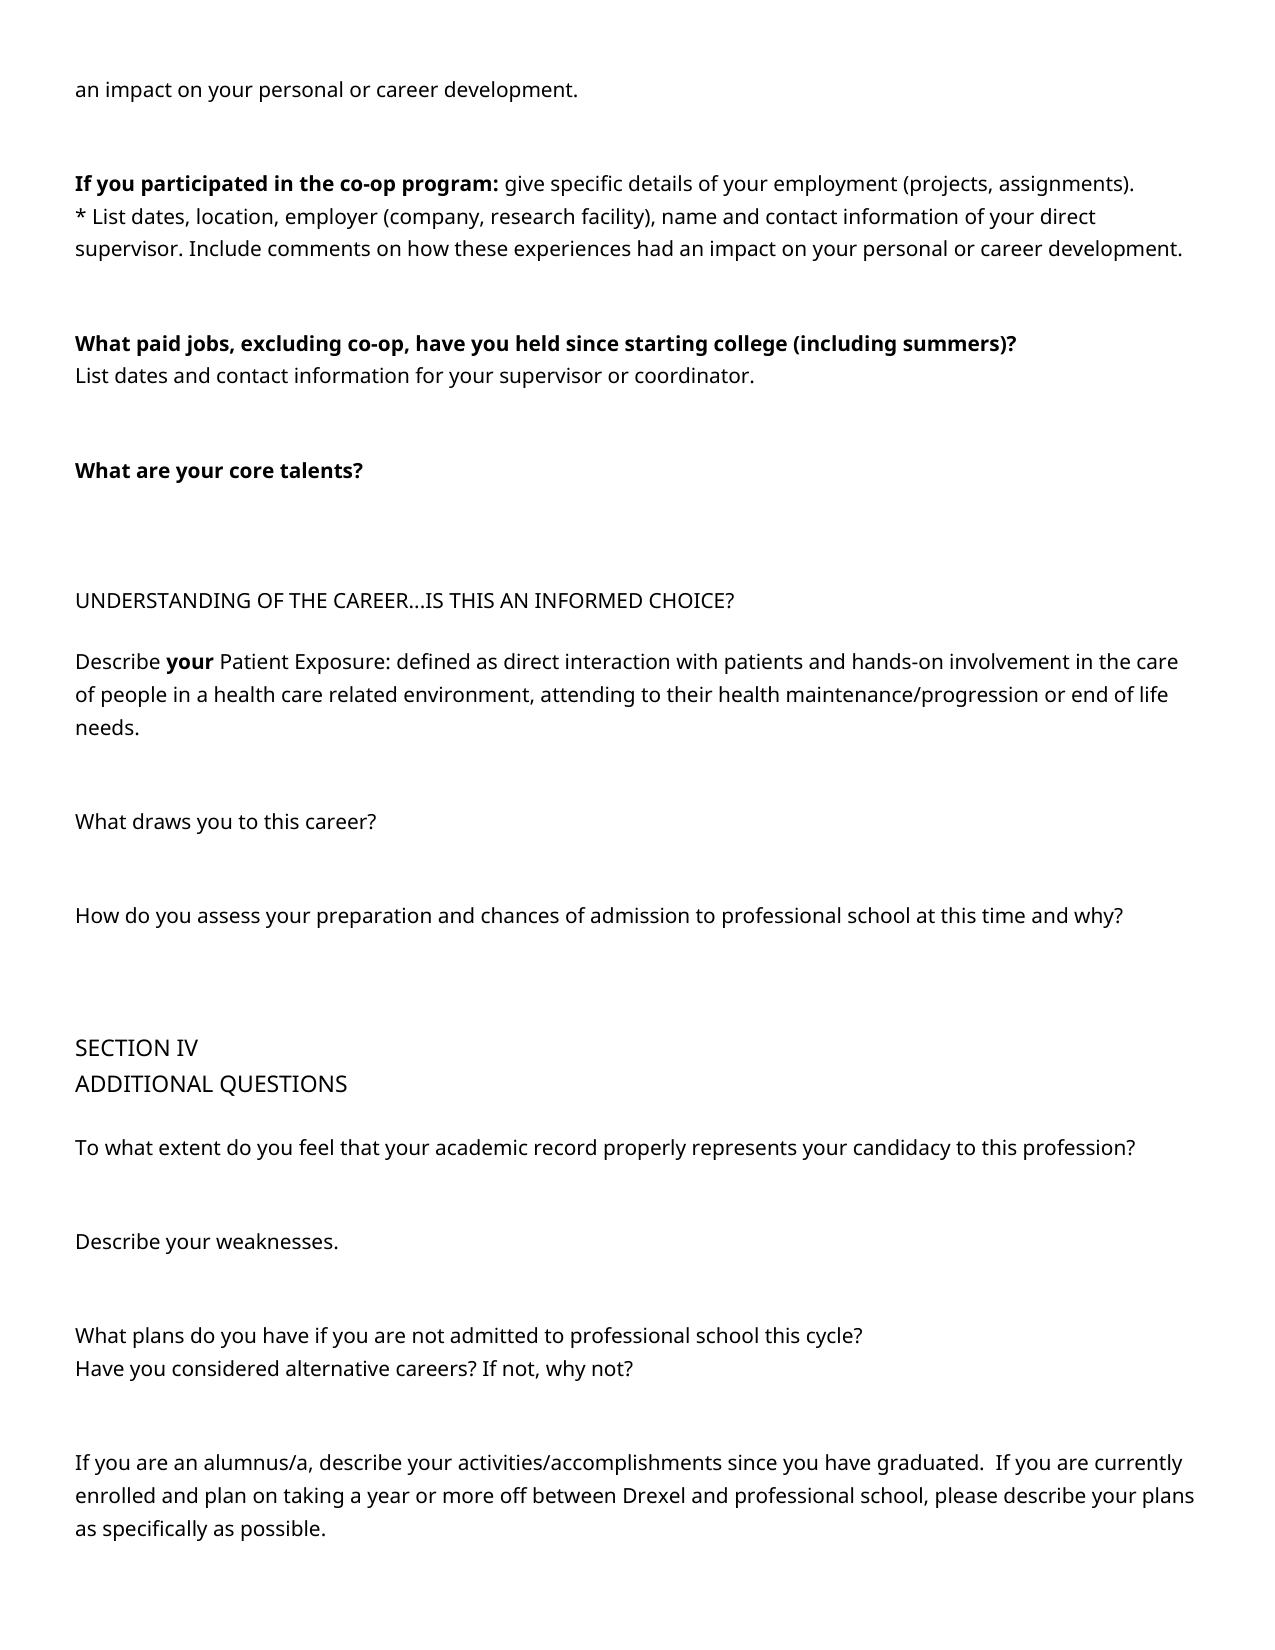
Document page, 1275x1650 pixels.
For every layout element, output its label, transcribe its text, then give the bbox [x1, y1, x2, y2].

text Describe your weaknesses. [75, 1227, 1200, 1288]
text What are your core talents? [75, 456, 1200, 517]
text What plans do you have if you are not admitted to professional school this cycle? Have you considered alternative careers? If not, why not? [75, 1322, 1200, 1415]
text Describe your Patient Exposure: defined as direct interaction with patients and hands-on involvement in the care of people in a health care related environment, attending to their health maintenance/progression or end of life needs. [75, 647, 1200, 774]
text UNDERSTANDING OF THE CAREER...IS THIS AN INFORMED CHOICE? [75, 550, 1200, 614]
text If you are an alumnus/a, describe your activities/accomplishments since you have graduated. If you are currently enrolled and plan on taking a year or more off between Drexel and professional school, please describe your plans as specifically as possible. [75, 1448, 1200, 1575]
text If you participated in the co-op program: give specific details of your employment (projects, assignments). * List dates, location, employer (company, research facility), name and contact information of your direct supervisor. Include comments on how these experiences had an impact on your personal or career development. [75, 169, 1200, 296]
text SECTION IV ADDITIONAL QUESTIONS [75, 996, 1200, 1099]
text What draws you to this career? [75, 807, 1200, 868]
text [75, 75, 1200, 136]
text What paid jobs, excluding co-op, have you held since starting college (including summers)? List dates and contact information for your supervisor or coordinator. [75, 329, 1200, 423]
text To what extent do you feel that your academic record properly represents your candidacy to this profession? [75, 1133, 1200, 1194]
text How do you assess your preparation and chances of admission to professional school at this time and why? [75, 901, 1200, 962]
